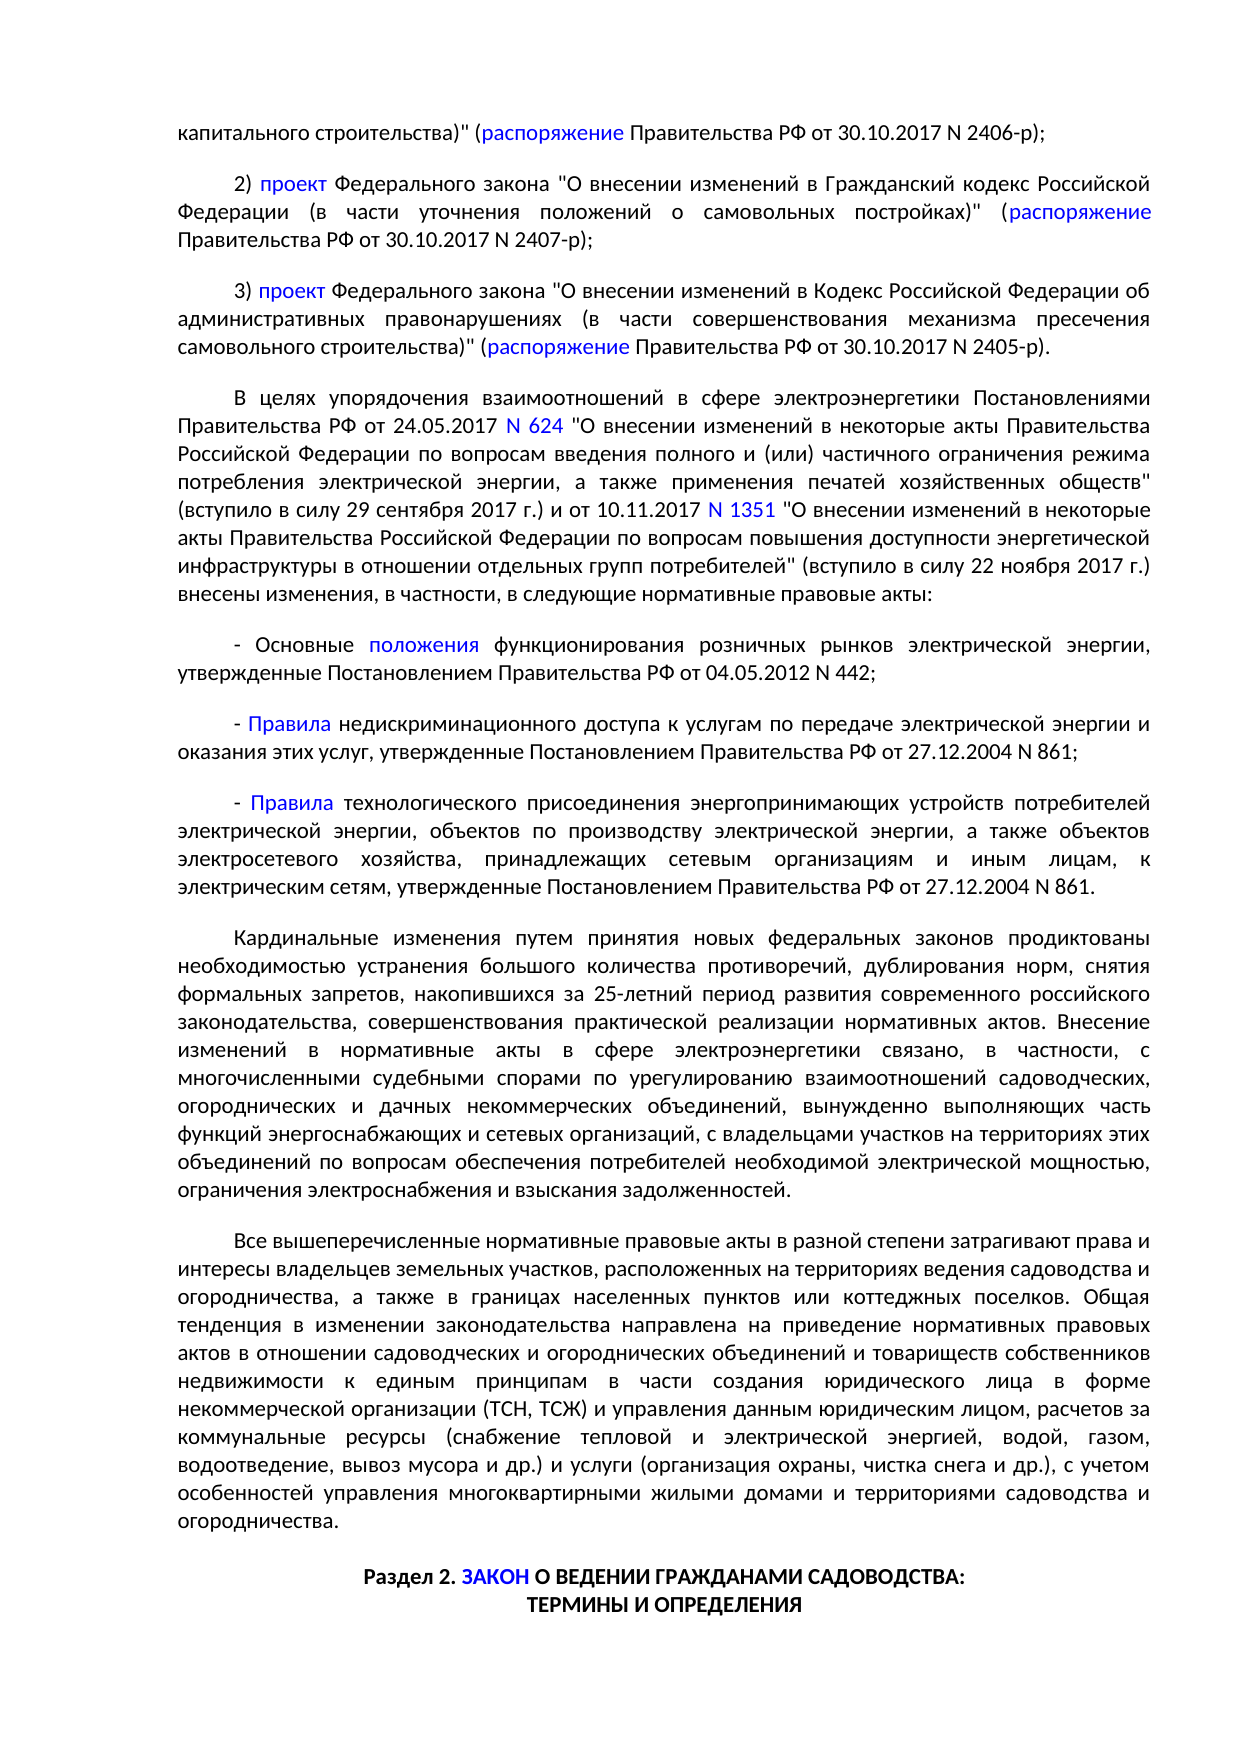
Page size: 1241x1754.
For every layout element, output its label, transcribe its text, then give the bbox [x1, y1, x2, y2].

text - Правила технологического присоединения энергопринимающих устройств потребителей электрической энергии, объектов по производству электрической энергии, а также объектов электросетевого хозяйства, принадлежащих сетевым организациям и иным лицам, к электрическим сетям, утвержденные Постановлением Правительства РФ от 27.12.2004 N 861. [177, 788, 1152, 900]
text 3) проект Федерального закона "О внесении изменений в Кодекс Российской Федерации об административных правонарушениях (в части совершенствования механизма пресечения самовольного строительства)" (распоряжение Правительства РФ от 30.10.2017 N 2405-р). [177, 276, 1152, 360]
text Кардинальные изменения путем принятия новых федеральных законов продиктованы необходимостью устранения большого количества противоречий, дублирования норм, снятия формальных запретов, накопившихся за 25-летний период развития современного российского законодательства, совершенствования практической реализации нормативных актов. Внесение изменений в нормативные акты в сфере электроэнергетики связано, в частности, с многочисленными судебными спорами по урегулированию взаимоотношений садоводческих, огороднических и дачных некоммерческих объединений, вынужденно выполняющих часть функций энергоснабжающих и сетевых организаций, с владельцами участков на территориях этих объединений по вопросам обеспечения потребителей необходимой электрической мощностью, ограничения электроснабжения и взыскания задолженностей. [177, 923, 1152, 1203]
text В целях упорядочения взаимоотношений в сфере электроэнергетики Постановлениями Правительства РФ от 24.05.2017 N 624 "О внесении изменений в некоторые акты Правительства Российской Федерации по вопросам введения полного и (или) частичного ограничения режима потребления электрической энергии, а также применения печатей хозяйственных обществ" (вступило в силу 29 сентября 2017 г.) и от 10.11.2017 N 1351 "О внесении изменений в некоторые акты Правительства Российской Федерации по вопросам повышения доступности энергетической инфраструктуры в отношении отдельных групп потребителей" (вступило в силу 22 ноября 2017 г.) внесены изменения, в частности, в следующие нормативные правовые акты: [177, 383, 1152, 607]
text 2) проект Федерального закона "О внесении изменений в Гражданский кодекс Российской Федерации (в части уточнения положений о самовольных постройках)" (распоряжение Правительства РФ от 30.10.2017 N 2407-р); [177, 169, 1152, 253]
title ТЕРМИНЫ И ОПРЕДЕЛЕНИЯ [177, 1590, 1152, 1618]
text - Основные положения функционирования розничных рынков электрической энергии, утвержденные Постановлением Правительства РФ от 04.05.2012 N 442; [177, 630, 1152, 686]
text - Правила недискриминационного доступа к услугам по передаче электрической энергии и оказания этих услуг, утвержденные Постановлением Правительства РФ от 27.12.2004 N 861; [177, 709, 1152, 765]
title Раздел 2. ЗАКОН О ВЕДЕНИИ ГРАЖДАНАМИ САДОВОДСТВА: [177, 1562, 1152, 1590]
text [177, 118, 1152, 146]
text Все вышеперечисленные нормативные правовые акты в разной степени затрагивают права и интересы владельцев земельных участков, расположенных на территориях ведения садоводства и огородничества, а также в границах населенных пунктов или коттеджных поселков. Общая тенденция в изменении законодательства направлена на приведение нормативных правовых актов в отношении садоводческих и огороднических объединений и товариществ собственников недвижимости к единым принципам в части создания юридического лица в форме некоммерческой организации (ТСН, ТСЖ) и управления данным юридическим лицом, расчетов за коммунальные ресурсы (снабжение тепловой и электрической энергией, водой, газом, водоотведение, вывоз мусора и др.) и услуги (организация охраны, чистка снега и др.), с учетом особенностей управления многоквартирными жилыми домами и территориями садоводства и огородничества. [177, 1226, 1152, 1534]
